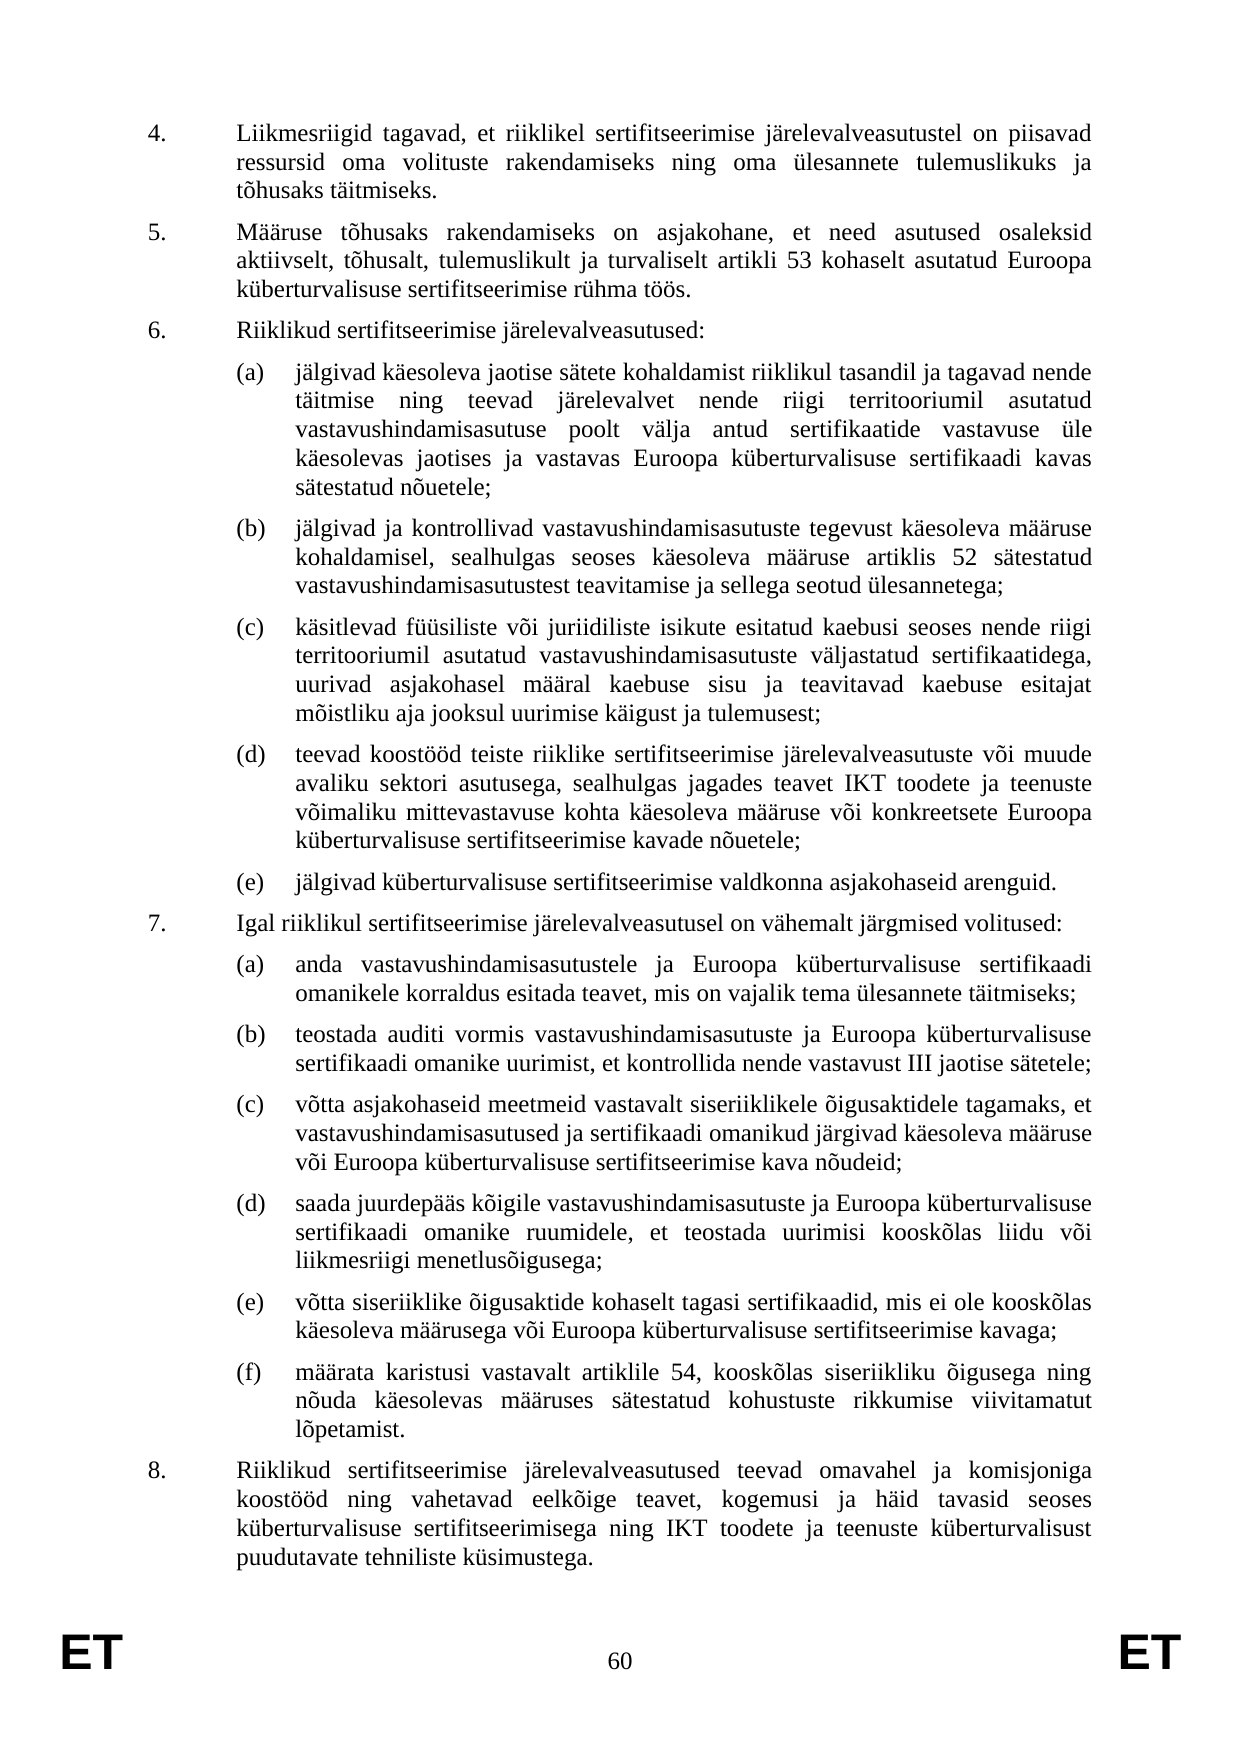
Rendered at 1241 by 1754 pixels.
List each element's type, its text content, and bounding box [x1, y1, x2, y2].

text 8. Riiklikud sertifitseerimise järelevalveasutused teevad omavahel ja komisjoniga koostööd ning vahetavad eelkõige teavet, kogemusi ja häid tavasid seoses küberturvalisuse sertifitseerimisega ning IKT toodete ja teenuste küberturvalisust puudutavate tehniliste küsimustega. [148, 1456, 1093, 1571]
list käsitlevad füüsiliste või juriidiliste isikute esitatud kaebusi seoses nende riigi territooriumil asutatud vastavushindamisasutuste väljastatud sertifikaatidega, uurivad asjakohasel määral kaebuse sisu ja teavitavad kaebuse esitajat mõistliku aja jooksul uurimise käigust ja tulemusest; [236, 612, 1093, 727]
text 4. Liikmesriigid tagavad, et riiklikel sertifitseerimise järelevalveasutustel on piisavad ressursid oma volituste rakendamiseks ning oma ülesannete tulemuslikuks ja tõhusaks täitmiseks. [148, 118, 1093, 204]
list saada juurdepääs kõigile vastavushindamisasutuste ja Euroopa küberturvalisuse sertifikaadi omanike ruumidele, et teostada uurimisi kooskõlas liidu või liikmesriigi menetlusõigusega; [236, 1188, 1093, 1274]
text 5. Määruse tõhusaks rakendamiseks on asjakohane, et need asutused osaleksid aktiivselt, tõhusalt, tulemuslikult ja turvaliselt artikli 53 kohaselt asutatud Euroopa küberturvalisuse sertifitseerimise rühma töös. [148, 217, 1093, 303]
list võtta siseriiklike õigusaktide kohaselt tagasi sertifikaadid, mis ei ole kooskõlas käesoleva määrusega või Euroopa küberturvalisuse sertifitseerimise kavaga; [236, 1287, 1093, 1344]
list anda vastavushindamisasutustele ja Euroopa küberturvalisuse sertifikaadi omanikele korraldus esitada teavet, mis on vajalik tema ülesannete täitmiseks; [236, 949, 1093, 1007]
list võtta asjakohaseid meetmeid vastavalt siseriiklikele õigusaktidele tagamaks, et vastavushindamisasutused ja sertifikaadi omanikud järgivad käesoleva määruse või Euroopa küberturvalisuse sertifitseerimise kava nõudeid; [236, 1089, 1093, 1176]
list jälgivad käesoleva jaotise sätete kohaldamist riiklikul tasandil ja tagavad nende täitmise ning teevad järelevalvet nende riigi territooriumil asutatud vastavushindamisasutuse poolt välja antud sertifikaatide vastavuse üle käesolevas jaotises ja vastavas Euroopa küberturvalisuse sertifikaadi kavas sätestatud nõuetele; [236, 357, 1093, 501]
text 6. Riiklikud sertifitseerimise järelevalveasutused: [148, 316, 1093, 344]
list määrata karistusi vastavalt artiklile 54, kooskõlas siseriikliku õigusega ning nõuda käesolevas määruses sätestatud kohustuste rikkumise viivitamatut lõpetamist. [236, 1357, 1093, 1443]
list teostada auditi vormis vastavushindamisasutuste ja Euroopa küberturvalisuse sertifikaadi omanike uurimist, et kontrollida nende vastavust III jaotise sätetele; [236, 1019, 1093, 1077]
list jälgivad küberturvalisuse sertifitseerimise valdkonna asjakohaseid arenguid. [236, 867, 1093, 896]
list jälgivad ja kontrollivad vastavushindamisasutuste tegevust käesoleva määruse kohaldamisel, sealhulgas seoses käesoleva määruse artiklis 52 sätestatud vastavushindamisasutustest teavitamise ja sellega seotud ülesannetega; [236, 513, 1093, 599]
text 7. Igal riiklikul sertifitseerimise järelevalveasutusel on vähemalt järgmised volitused: [148, 908, 1093, 937]
list teevad koostööd teiste riiklike sertifitseerimise järelevalveasutuste või muude avaliku sektori asutusega, sealhulgas jagades teavet IKT toodete ja teenuste võimaliku mittevastavuse kohta käesoleva määruse või konkreetsete Euroopa küberturvalisuse sertifitseerimise kavade nõuetele; [236, 739, 1093, 854]
